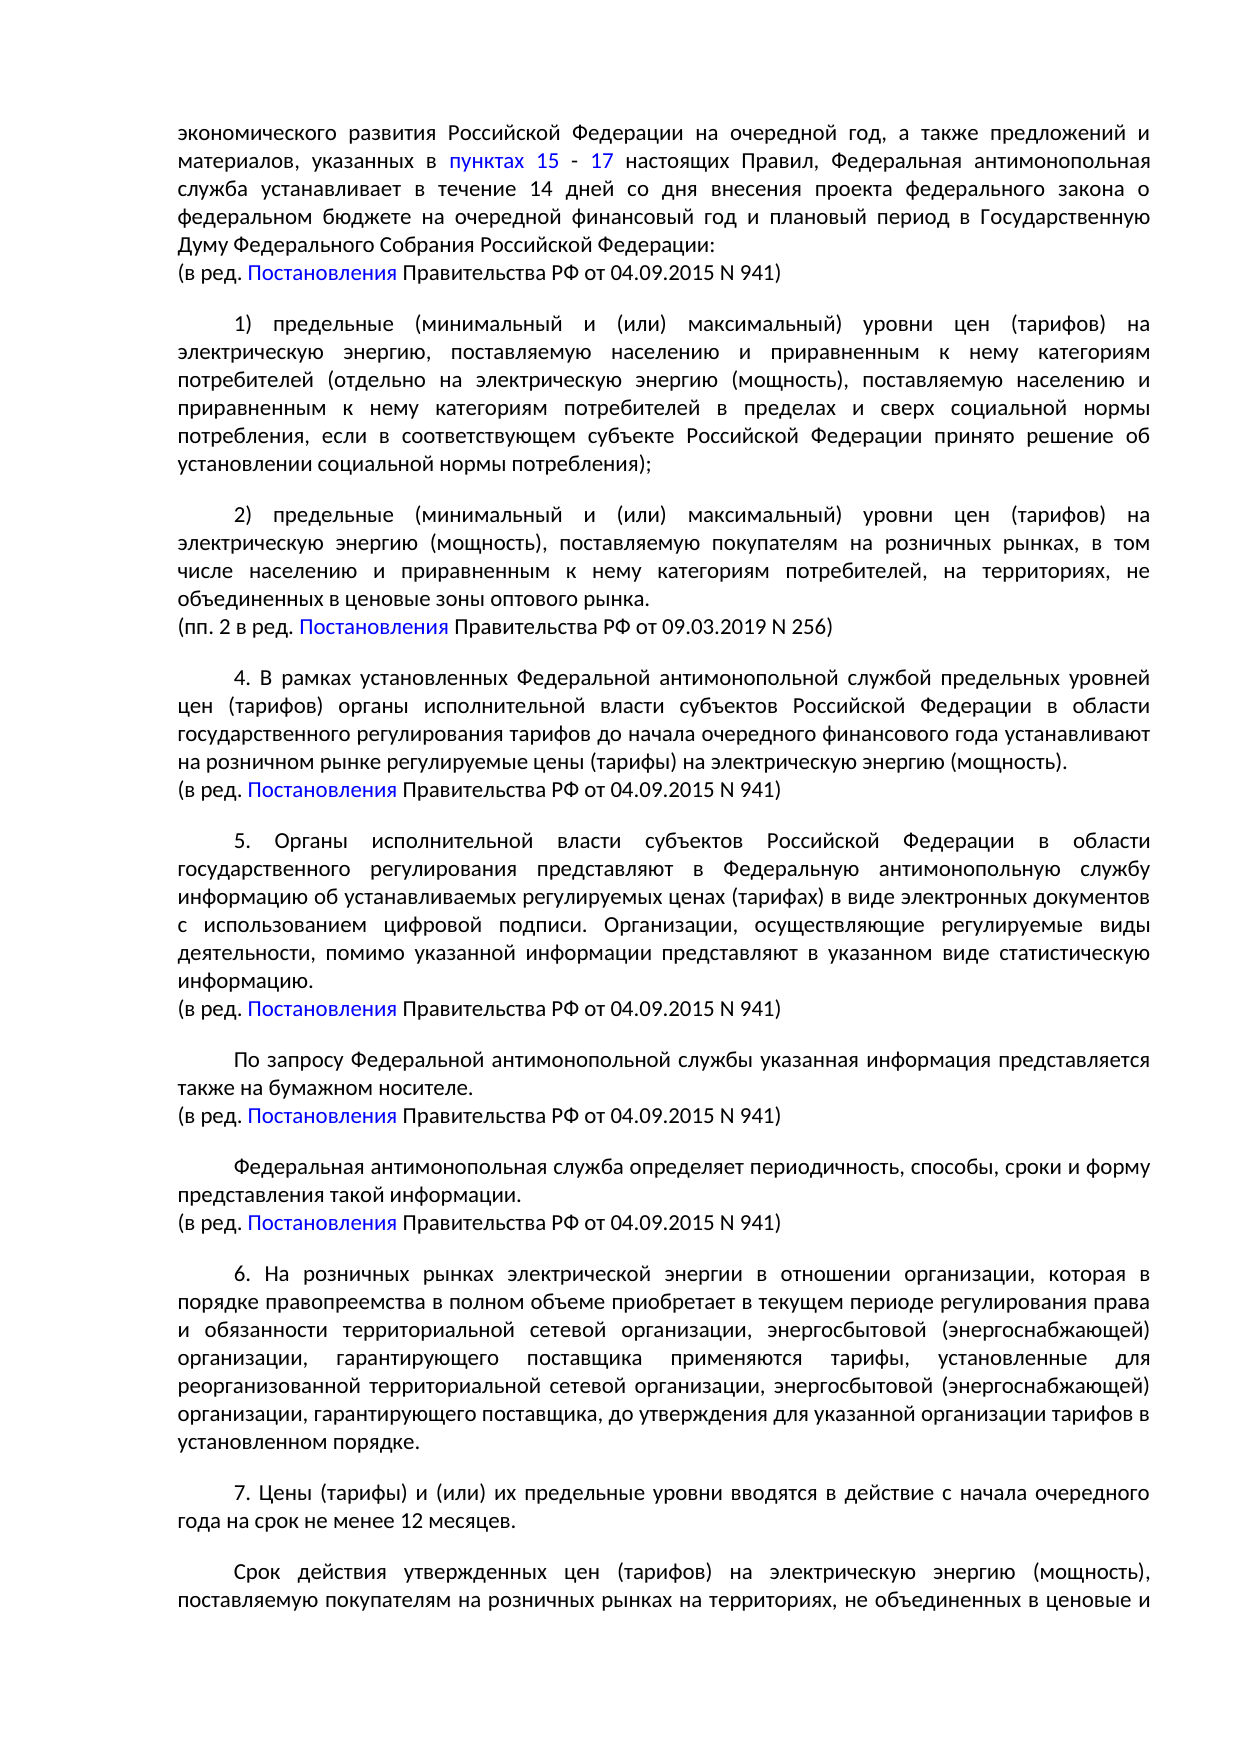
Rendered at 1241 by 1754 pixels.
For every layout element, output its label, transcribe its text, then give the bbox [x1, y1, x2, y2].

text (в ред. Постановления Правительства РФ от 04.09.2015 N 941) [177, 1101, 1152, 1129]
text (в ред. Постановления Правительства РФ от 04.09.2015 N 941) [177, 1208, 1152, 1236]
text 5. Органы исполнительной власти субъектов Российской Федерации в области государственного регулирования представляют в Федеральную антимонопольную службу информацию об устанавливаемых регулируемых ценах (тарифах) в виде электронных документов с использованием цифровой подписи. Организации, осуществляющие регулируемые виды деятельности, помимо указанной информации представляют в указанном виде статистическую информацию. [177, 826, 1152, 994]
text 1) предельные (минимальный и (или) максимальный) уровни цен (тарифов) на электрическую энергию, поставляемую населению и приравненным к нему категориям потребителей (отдельно на электрическую энергию (мощность), поставляемую населению и приравненным к нему категориям потребителей в пределах и сверх социальной нормы потребления, если в соответствующем субъекте Российской Федерации принято решение об установлении социальной нормы потребления); [177, 309, 1152, 477]
text 6. На розничных рынках электрической энергии в отношении организации, которая в порядке правопреемства в полном объеме приобретает в текущем периоде регулирования права и обязанности территориальной сетевой организации, энергосбытовой (энергоснабжающей) организации, гарантирующего поставщика применяются тарифы, установленные для реорганизованной территориальной сетевой организации, энергосбытовой (энергоснабжающей) организации, гарантирующего поставщика, до утверждения для указанной организации тарифов в установленном порядке. [177, 1259, 1152, 1455]
text (в ред. Постановления Правительства РФ от 04.09.2015 N 941) [177, 258, 1152, 286]
text 4. В рамках установленных Федеральной антимонопольной службой предельных уровней цен (тарифов) органы исполнительной власти субъектов Российской Федерации в области государственного регулирования тарифов до начала очередного финансового года устанавливают на розничном рынке регулируемые цены (тарифы) на электрическую энергию (мощность). [177, 663, 1152, 775]
text (в ред. Постановления Правительства РФ от 04.09.2015 N 941) [177, 775, 1152, 803]
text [177, 118, 1152, 258]
text 7. Цены (тарифы) и (или) их предельные уровни вводятся в действие с начала очередного года на срок не менее 12 месяцев. [177, 1478, 1152, 1534]
text Федеральная антимонопольная служба определяет периодичность, способы, сроки и форму представления такой информации. [177, 1152, 1152, 1208]
text (пп. 2 в ред. Постановления Правительства РФ от 09.03.2019 N 256) [177, 612, 1152, 640]
text По запросу Федеральной антимонопольной службы указанная информация представляется также на бумажном носителе. [177, 1045, 1152, 1101]
text 2) предельные (минимальный и (или) максимальный) уровни цен (тарифов) на электрическую энергию (мощность), поставляемую покупателям на розничных рынках, в том числе населению и приравненным к нему категориям потребителей, на территориях, не объединенных в ценовые зоны оптового рынка. [177, 500, 1152, 612]
text (в ред. Постановления Правительства РФ от 04.09.2015 N 941) [177, 994, 1152, 1022]
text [177, 1557, 1152, 1613]
